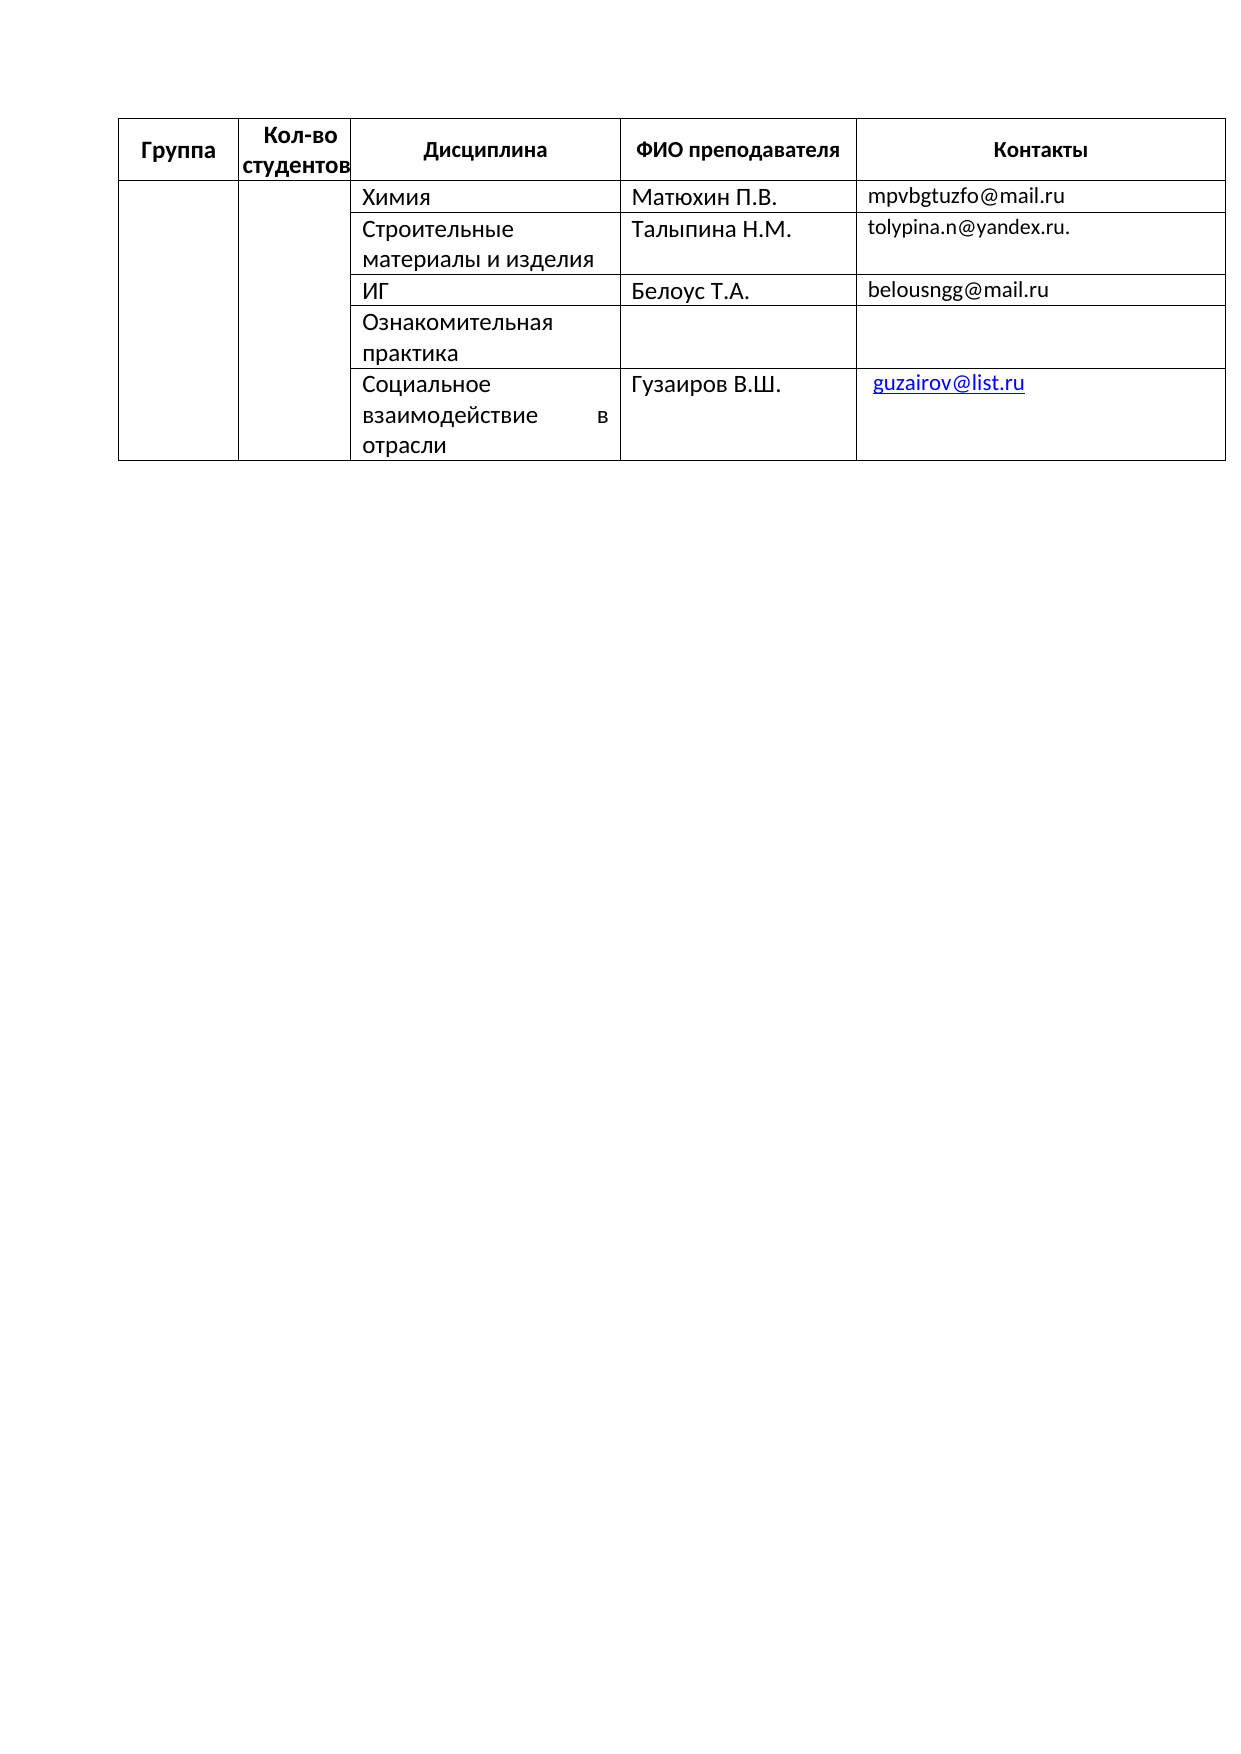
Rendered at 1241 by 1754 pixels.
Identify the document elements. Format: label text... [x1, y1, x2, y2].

table_cell guzairov@list.ru [857, 369, 1225, 460]
table_header Контакты [857, 119, 1225, 180]
table_cell Белоус Т.А. [621, 275, 856, 305]
table_header ФИО преподавателя [621, 119, 856, 180]
table_cell Строительные материалы и изделия [351, 213, 620, 274]
table_cell Матюхин П.В. [621, 181, 856, 212]
table_cell mpvbgtuzfo@mail.ru [857, 181, 1225, 212]
table_cell [621, 306, 856, 367]
table_header Кол-во студентов [239, 119, 350, 180]
table_cell belousngg@mail.ru [857, 275, 1225, 305]
table_cell Химия [351, 181, 620, 212]
table_header Группа [119, 119, 238, 180]
table_cell Гузаиров В.Ш. [621, 369, 856, 460]
table_cell [857, 306, 1225, 367]
table_cell tolypina.n@yandex.ru. [857, 213, 1225, 274]
table_header Дисциплина [351, 119, 620, 180]
table_cell Ознакомительная практика [351, 306, 620, 367]
table_cell Талыпина Н.М. [621, 213, 856, 274]
table_cell Социальное взаимодействие в отрасли [351, 369, 620, 460]
table_cell ИГ [351, 275, 620, 305]
